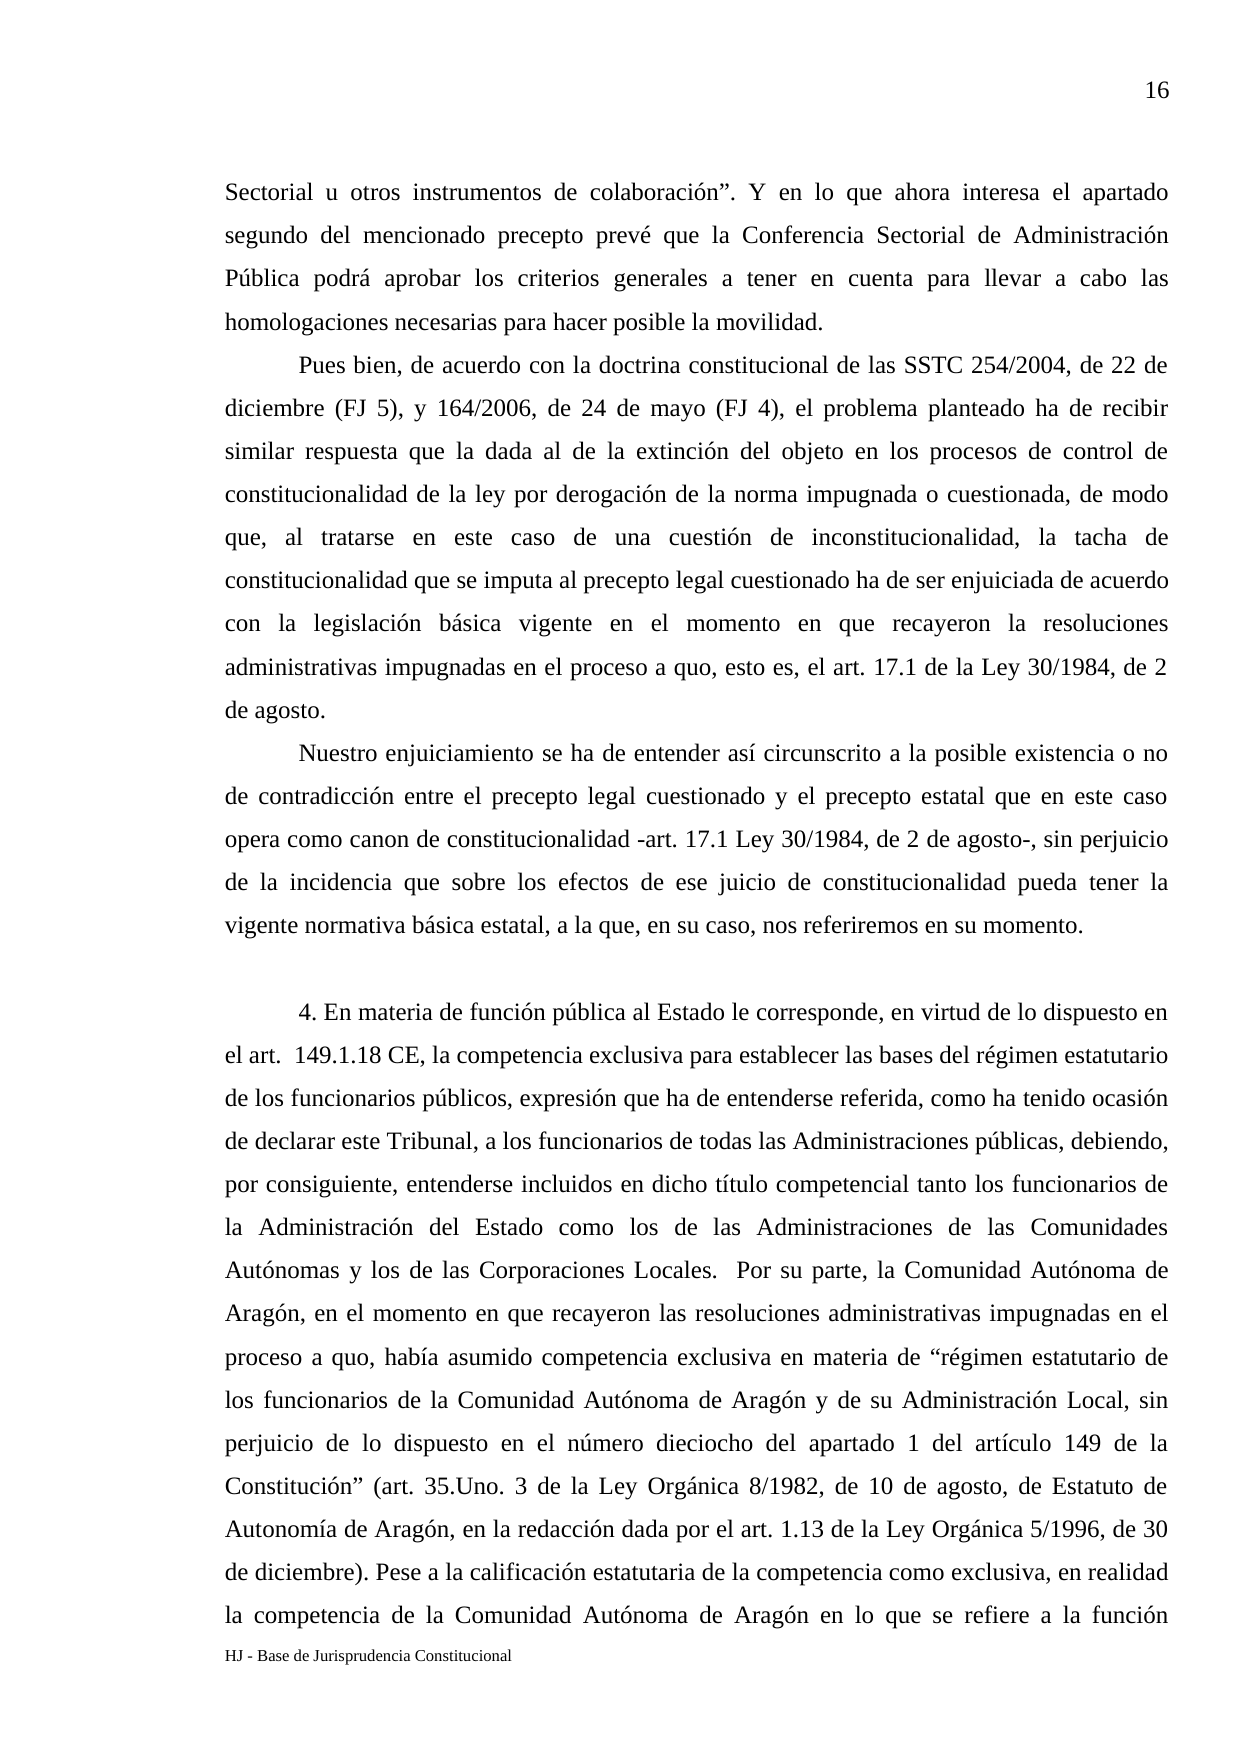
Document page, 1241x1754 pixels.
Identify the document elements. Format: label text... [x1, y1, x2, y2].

text Nuestro enjuiciamiento se ha de entender así circunscrito a la posible existencia o no de contradicción entre el precepto legal cuestionado y el precepto estatal que en este caso opera como canon de constitucionalidad -art. 17.1 Ley 30/1984, de 2 de agosto-, sin perjuicio de la incidencia que sobre los efectos de ese juicio de constitucionalidad pueda tener la vigente normativa básica estatal, a la que, en su caso, nos referiremos en su momento. [224, 738, 1169, 939]
text Pues bien, de acuerdo con la doctrina constitucional de las SSTC 254/2004, de 22 de diciembre (FJ 5), y 164/2006, de 24 de mayo (FJ 4), el problema planteado ha de recibir similar respuesta que la dada al de la extinción del objeto en los procesos de control de constitucionalidad de la ley por derogación de la norma impugnada o cuestionada, de modo que, al tratarse en este caso de una cuestión de inconstitucionalidad, la tacha de constitucionalidad que se imputa al precepto legal cuestionado ha de ser enjuiciada de acuerdo con la legislación básica vigente en el momento en que recayeron la resoluciones administrativas impugnadas en el proceso a quo, esto es, el art. 17.1 de la Ley 30/1984, de 2 de agosto. [224, 350, 1169, 723]
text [224, 997, 1169, 1629]
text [224, 177, 1169, 335]
